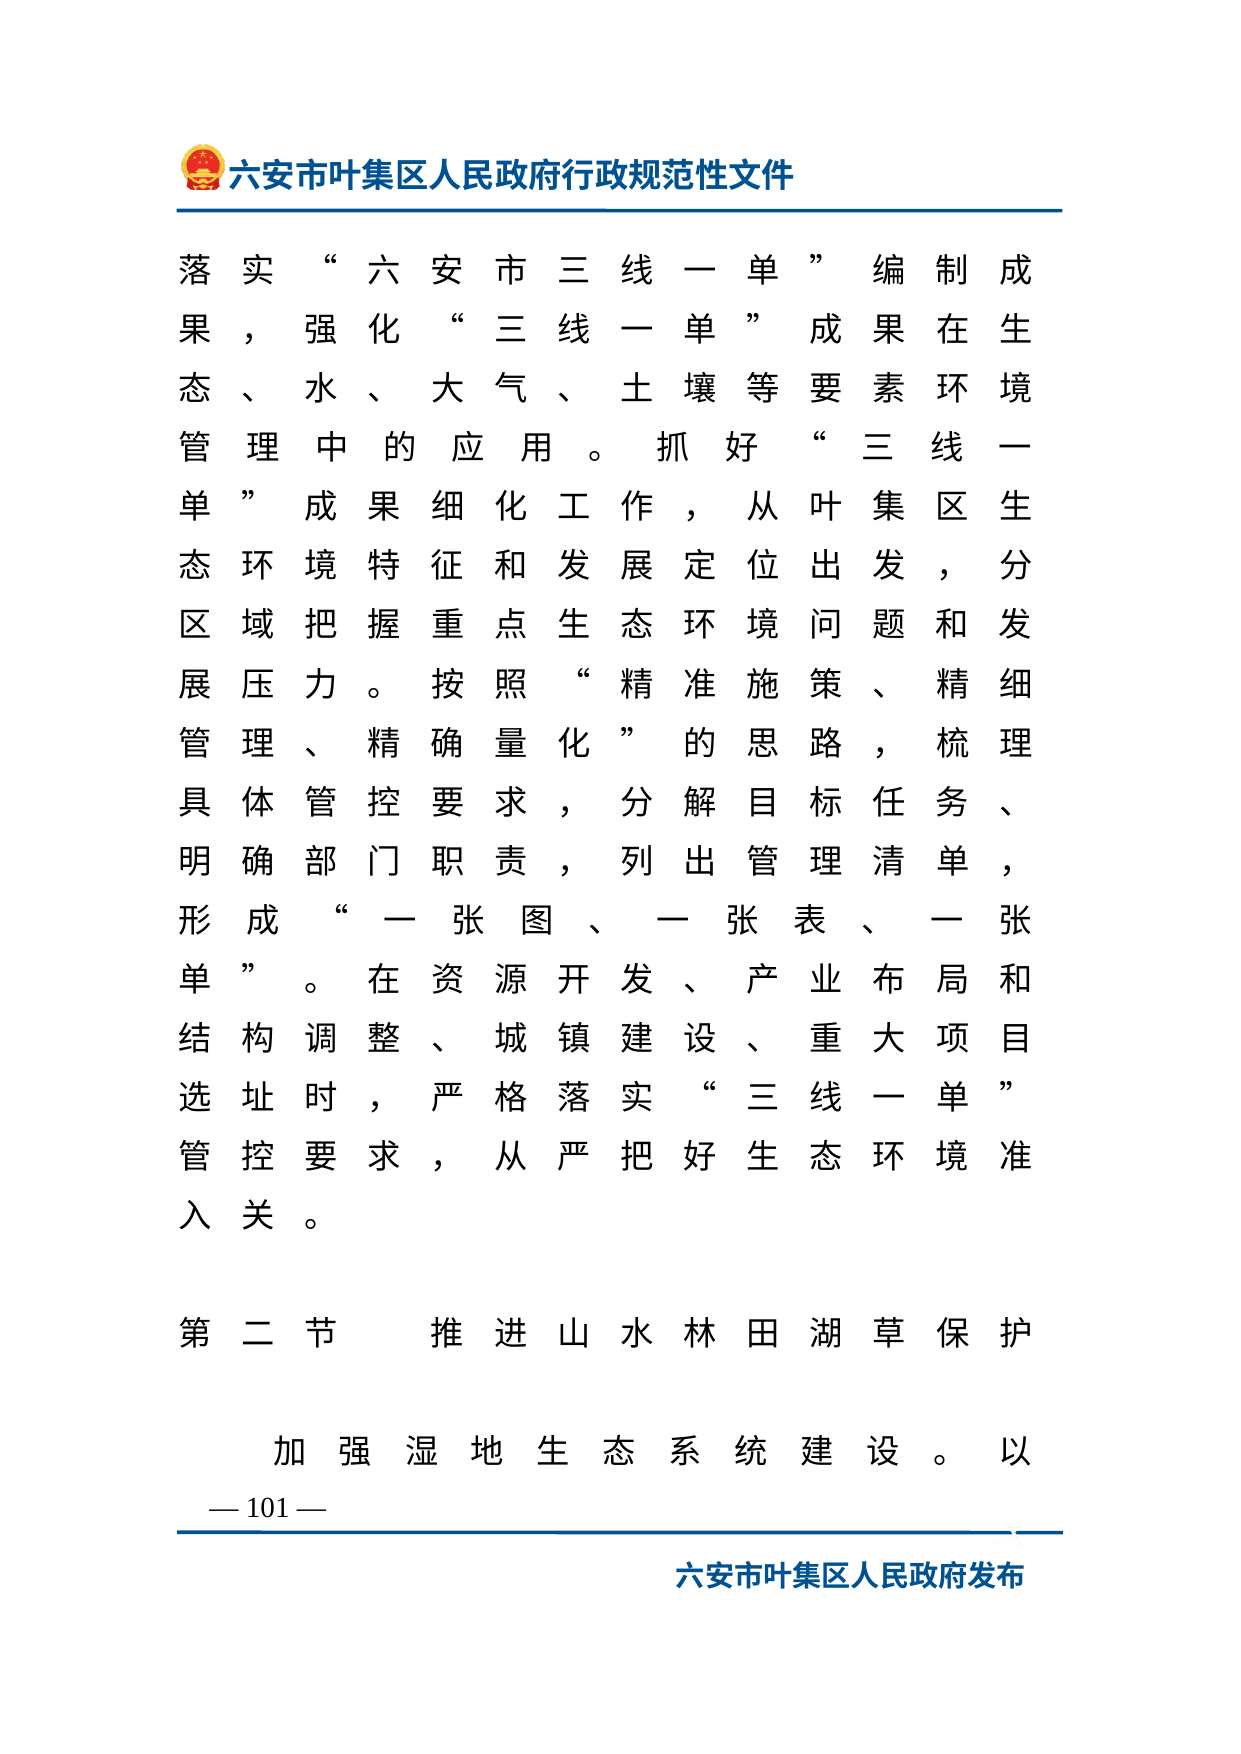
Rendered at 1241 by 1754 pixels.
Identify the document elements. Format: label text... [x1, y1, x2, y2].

picture [177, 142, 229, 194]
text 第二节 推进山水林田湖草保护 [178, 1302, 1062, 1361]
